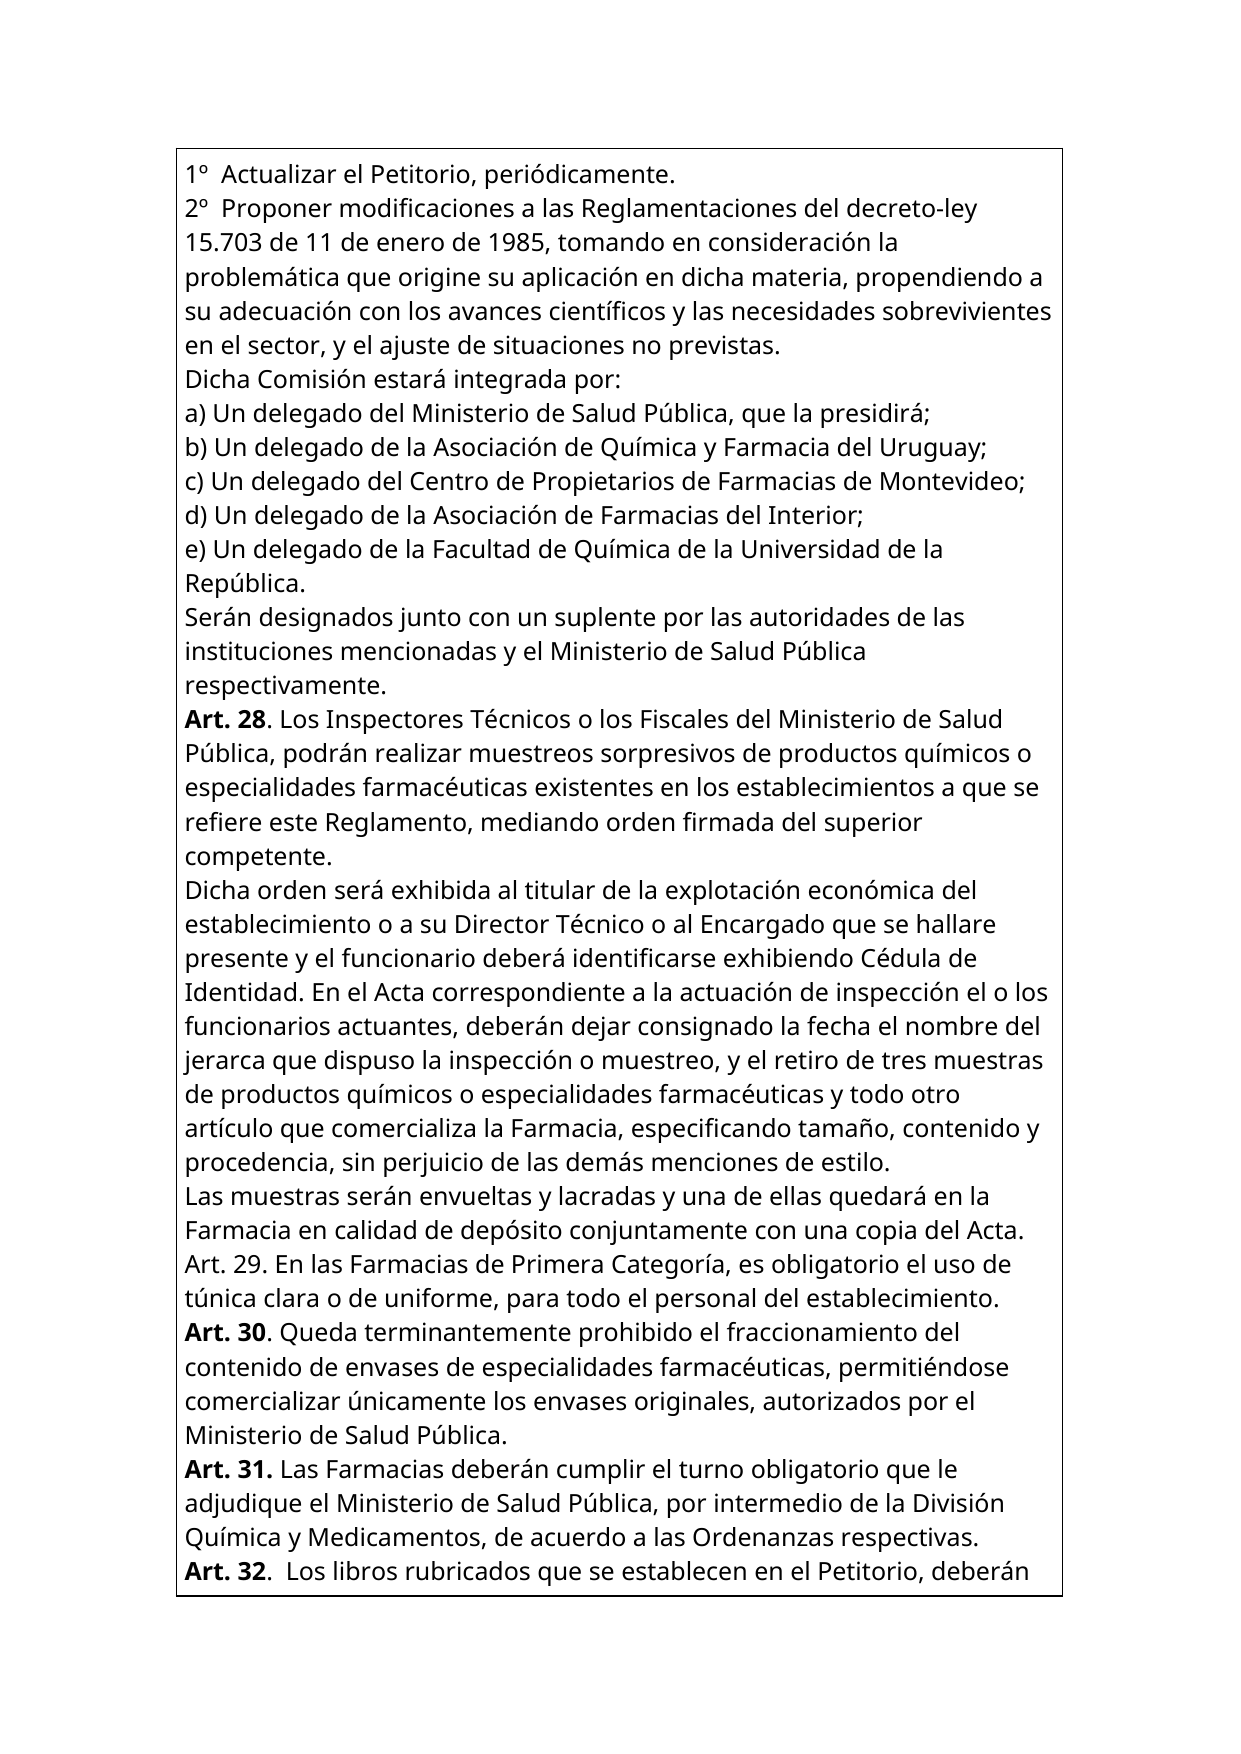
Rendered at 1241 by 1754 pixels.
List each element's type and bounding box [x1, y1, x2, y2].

table_header [177, 149, 1062, 1595]
